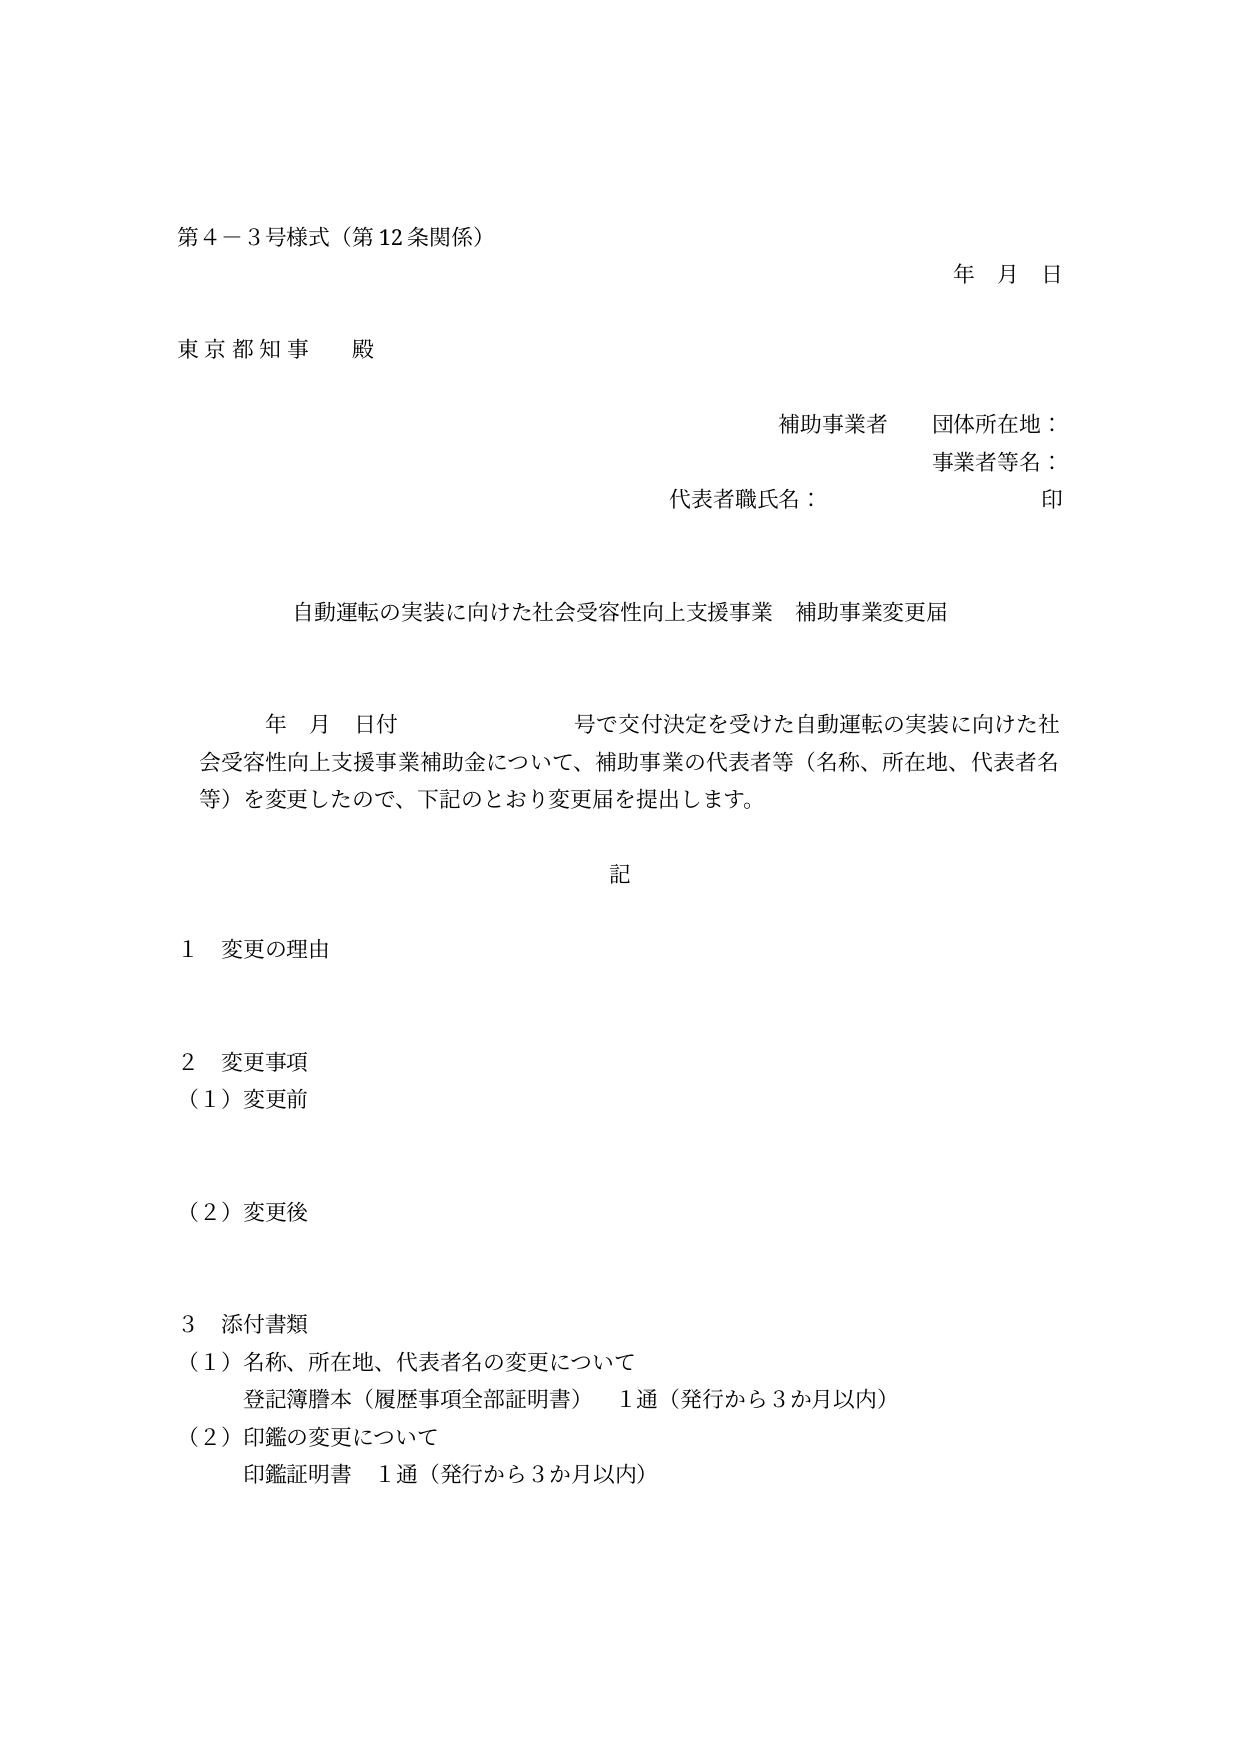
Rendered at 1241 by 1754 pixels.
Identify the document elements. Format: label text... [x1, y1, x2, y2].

text （２）変更後 [177, 1192, 1063, 1229]
text （１）変更前 [177, 1079, 1063, 1117]
text 補助事業者 団体所在地： [177, 404, 1063, 442]
text 登記簿謄本（履歴事項全部証明書） １通（発行から３か月以内） [177, 1379, 1063, 1417]
text 代表者職氏名： 印 [177, 479, 1063, 517]
text 年 月 日 [177, 254, 1063, 292]
text 第４－３号様式（第12条関係） [177, 217, 1063, 254]
text 年 月 日付 号で交付決定を受けた自動運転の実装に向けた社会受容性向上支援事業補助金について、補助事業の代表者等（名称、所在地、代表者名等）を変更したので、下記のとおり変更届を提出します。 [177, 704, 1063, 817]
text １ 変更の理由 [177, 929, 1063, 967]
text 記 [177, 854, 1063, 892]
text ３ 添付書類 [177, 1304, 1063, 1342]
text 自動運転の実装に向けた社会受容性向上支援事業 補助事業変更届 [177, 592, 1063, 629]
text 印鑑証明書 １通（発行から３か月以内） [177, 1454, 1063, 1492]
text （２）印鑑の変更について [177, 1417, 1063, 1454]
text ２ 変更事項 [177, 1042, 1063, 1079]
text 東 京 都 知 事 殿 [177, 329, 1063, 367]
text （１）名称、所在地、代表者名の変更について [177, 1342, 1063, 1379]
text 事業者等名： [177, 442, 1063, 479]
